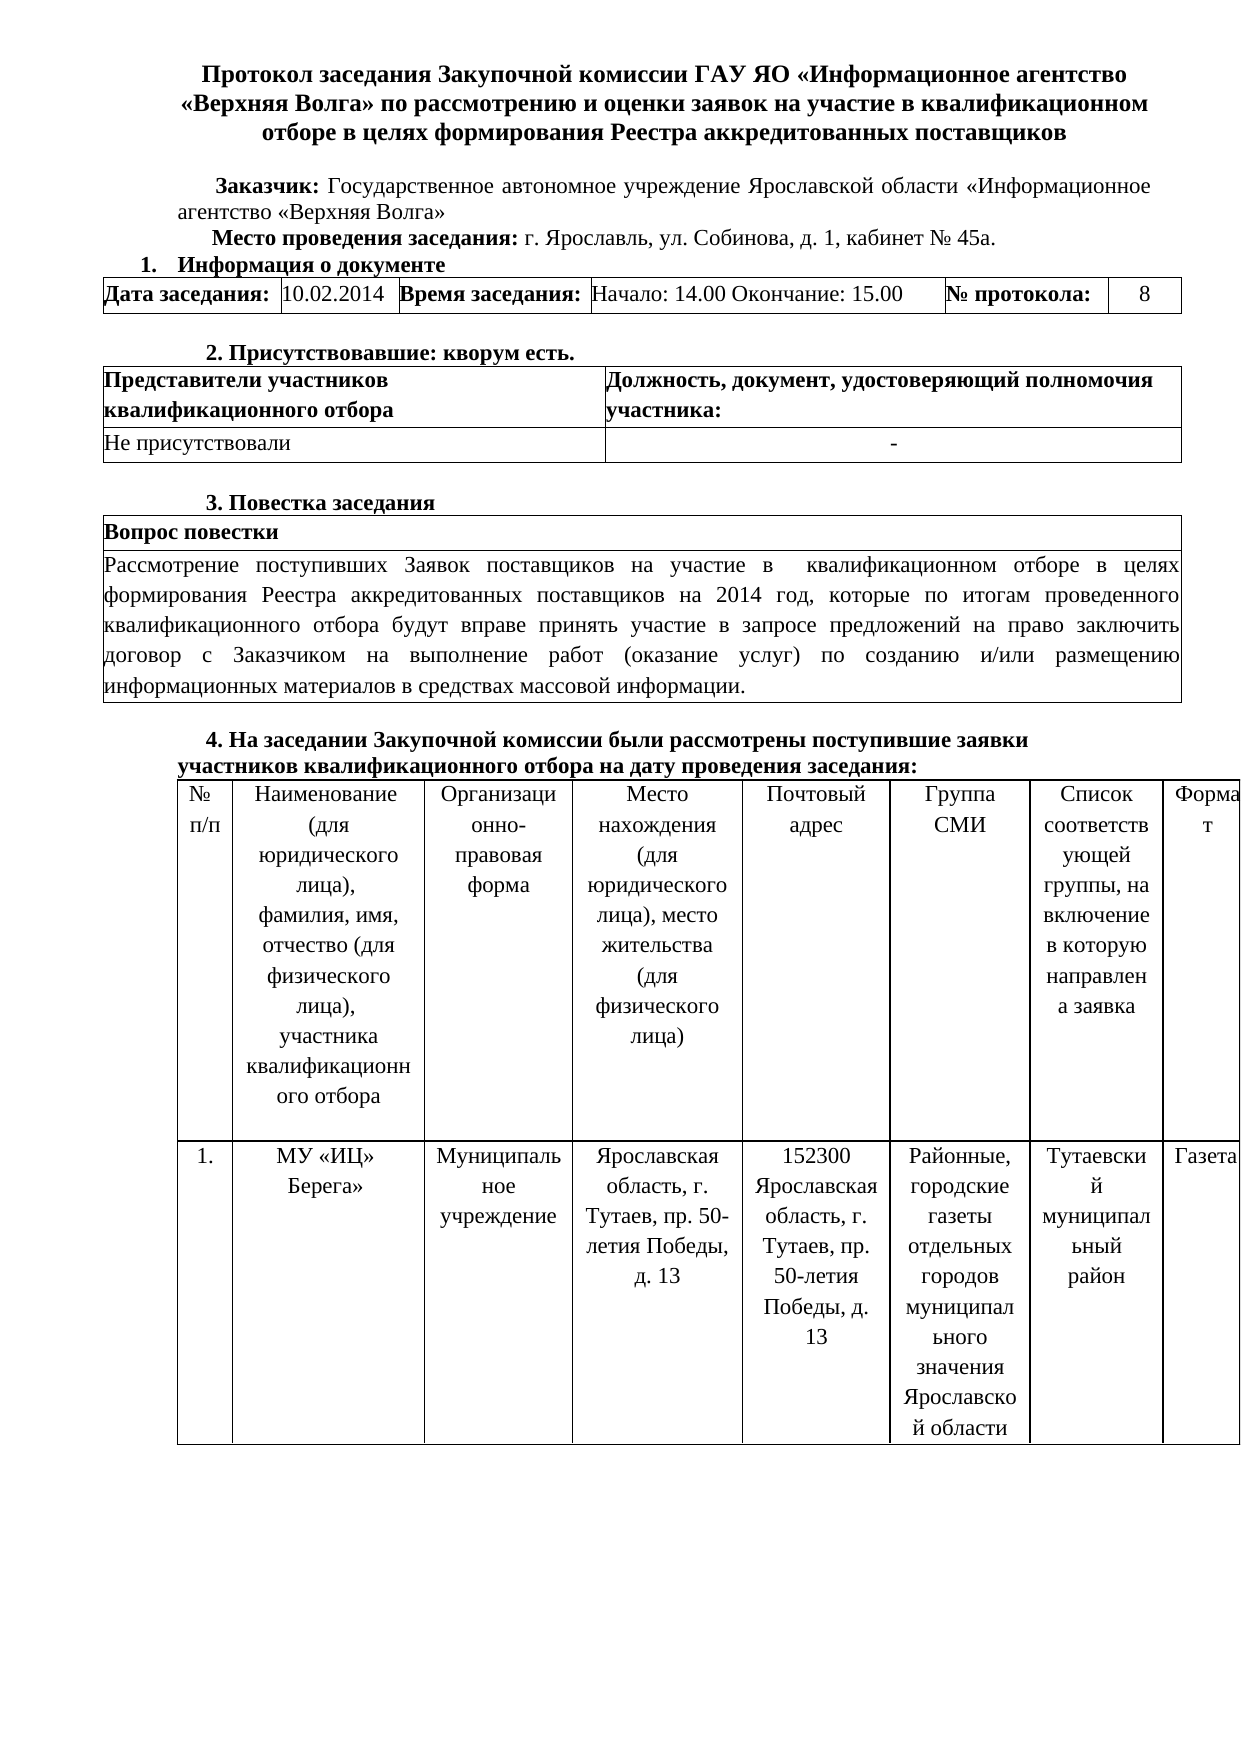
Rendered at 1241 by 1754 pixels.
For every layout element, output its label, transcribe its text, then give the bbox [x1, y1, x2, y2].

table_header Список соответствующей группы, на включение в которую направлена заявка [1031, 781, 1162, 1140]
table_cell - [606, 428, 1181, 462]
table_cell Районные, городские газеты отдельных городов муниципального значения Ярославской области [891, 1142, 1029, 1443]
table_header Представители участников квалификационного отбора [104, 367, 605, 426]
table_header Начало: 14.00 Окончание: 15.00 [592, 278, 945, 312]
table_header Вопрос повестки [104, 516, 1181, 550]
table_header 8 [1109, 278, 1181, 312]
table_header Наименование (для юридического лица), фамилия, имя, отчество (для физического лица), участника квалификационного отбора [233, 781, 424, 1140]
table_header Место нахождения (для юридического лица), место жительства (для физического лица) [573, 781, 742, 1140]
table_cell Рассмотрение поступивших Заявок поставщиков на участие в квалификационном отборе в целях формирования Реестра аккредитованных поставщиков на 2014 год, которые по итогам проведенного квалификационного отбора будут вправе принять участие в запросе предложений на право заключить договор с Заказчиком на выполнение работ (оказание услуг) по созданию и/или размещению информационных материалов в средствах массовой информации. [104, 551, 1181, 702]
table_cell Муниципальное учреждение [425, 1142, 572, 1443]
table_cell Тутаевский муниципальный район [1031, 1142, 1162, 1443]
list Информация о документе [140, 251, 1152, 277]
table_header Дата заседания: [104, 278, 281, 312]
text Место проведения заседания: г. Ярославль, ул. Собинова, д. 1, кабинет № 45а. [177, 224, 1152, 251]
table_header Почтовый адрес [743, 781, 889, 1140]
table_cell Ярославская область, г. Тутаев, пр. 50-летия Победы, д. 13 [573, 1142, 742, 1443]
table_cell 152300 Ярославская область, г. Тутаев, пр. 50-летия Победы, д. 13 [743, 1142, 889, 1443]
table_cell Газета [1164, 1142, 1239, 1443]
table_header 10.02.2014 [282, 278, 399, 312]
table_header Организационно-правовая форма [425, 781, 572, 1140]
table_cell 1. [178, 1142, 232, 1443]
table_cell МУ «ИЦ» Берега» [233, 1142, 424, 1443]
text 4. На заседании Закупочной комиссии были рассмотрены поступившие заявки участников квалификационного отбора на дату проведения заседания: [177, 726, 1152, 779]
table_header Должность, документ, удостоверяющий полномочия участника: [606, 367, 1181, 426]
table_header № протокола: [946, 278, 1108, 312]
text Протокол заседания Закупочной комиссии ГАУ ЯО «Информационное агентство «Верхняя Волга» по рассмотрению и оценки заявок на участие в квалификационном отборе в целях формирования Реестра аккредитованных поставщиков [177, 59, 1152, 145]
text Заказчик: Государственное автономное учреждение Ярославской области «Информационное агентство «Верхняя Волга» [177, 172, 1152, 224]
text 3. Повестка заседания [177, 489, 1152, 515]
table_header Формат [1164, 781, 1239, 1140]
table_header Группа СМИ [891, 781, 1029, 1140]
text 2. Присутствовавшие: кворум есть. [177, 339, 1152, 366]
table_header № п/п [178, 781, 232, 1140]
table_cell Не присутствовали [104, 428, 605, 462]
table_header Время заседания: [400, 278, 591, 312]
